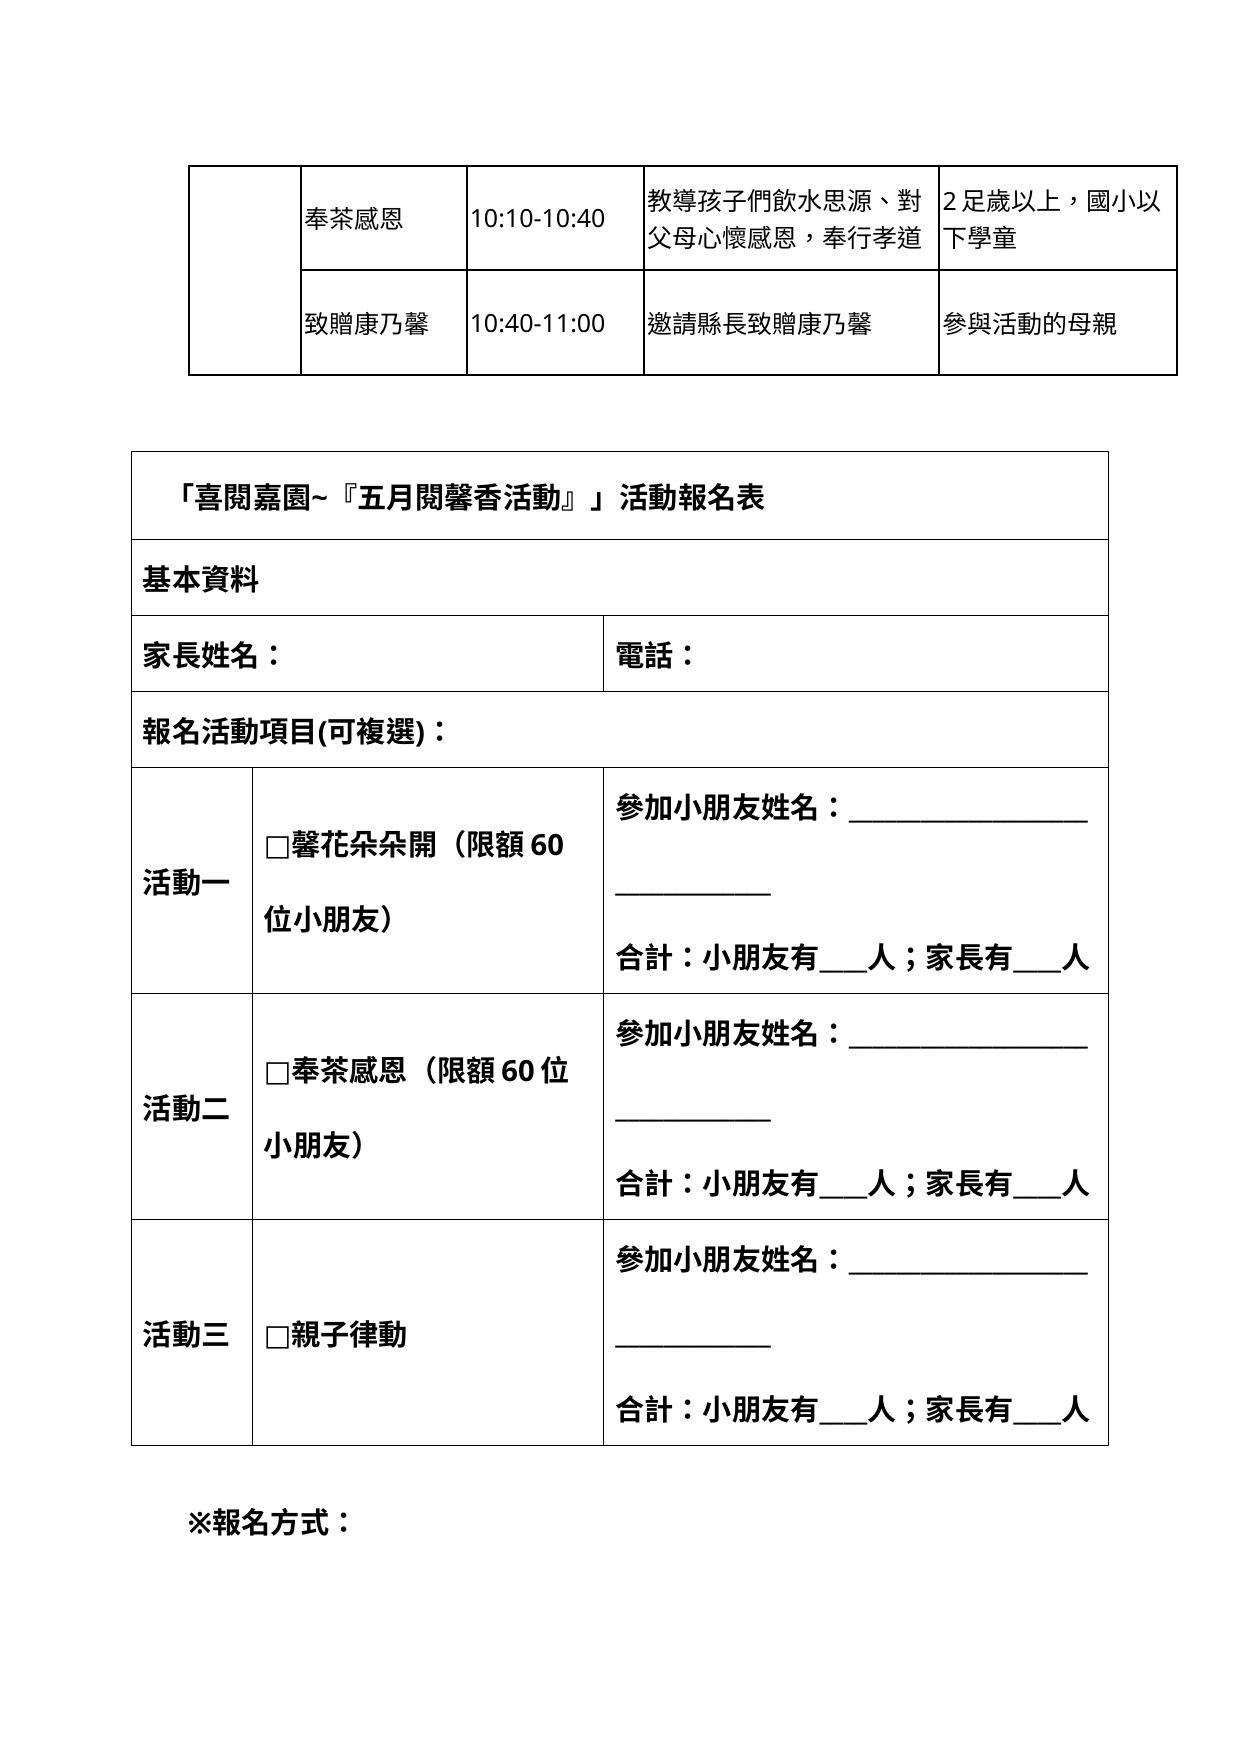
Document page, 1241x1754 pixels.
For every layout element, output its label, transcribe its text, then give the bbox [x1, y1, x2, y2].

table_cell 電話： [604, 616, 1108, 691]
table_cell 活動三 [132, 1220, 252, 1445]
table_cell 10:10-10:40 [468, 167, 643, 269]
table_header 「喜閱嘉園~『五月閱馨香活動』」活動報名表 [132, 452, 1108, 539]
table_cell 參加小朋友姓名：_________________________________ 合計：小朋友有____人；家長有____人 [604, 994, 1108, 1219]
text ※報名方式： [187, 1484, 1053, 1559]
table_cell 教導孩子們飲水思源、對父母心懷感恩，奉行孝道 [645, 167, 938, 269]
table_cell 家長姓名： [132, 616, 603, 691]
table_cell 基本資料 [132, 540, 1108, 615]
table_cell 參與活動的母親 [940, 271, 1176, 374]
table_cell 奉茶感恩 [302, 167, 466, 269]
table_cell □奉茶感恩（限額60位小朋友） [253, 994, 603, 1219]
table_cell 參加小朋友姓名：_________________________________ 合計：小朋友有____人；家長有____人 [604, 1220, 1108, 1445]
table_cell □親子律動 [253, 1220, 603, 1445]
table_cell 邀請縣長致贈康乃馨 [645, 271, 938, 374]
table_cell □馨花朵朵開（限額60位小朋友） [253, 768, 603, 993]
table_cell 2足歲以上，國小以下學童 [940, 167, 1176, 269]
table_cell 10:40-11:00 [468, 271, 643, 374]
table_cell 參加小朋友姓名：_________________________________ 合計：小朋友有____人；家長有____人 [604, 768, 1108, 993]
table_cell 報名活動項目(可複選)： [132, 692, 1108, 767]
table_cell 活動二 [132, 994, 252, 1219]
table_cell 活動一 [132, 768, 252, 993]
table_cell 致贈康乃馨 [302, 271, 466, 374]
